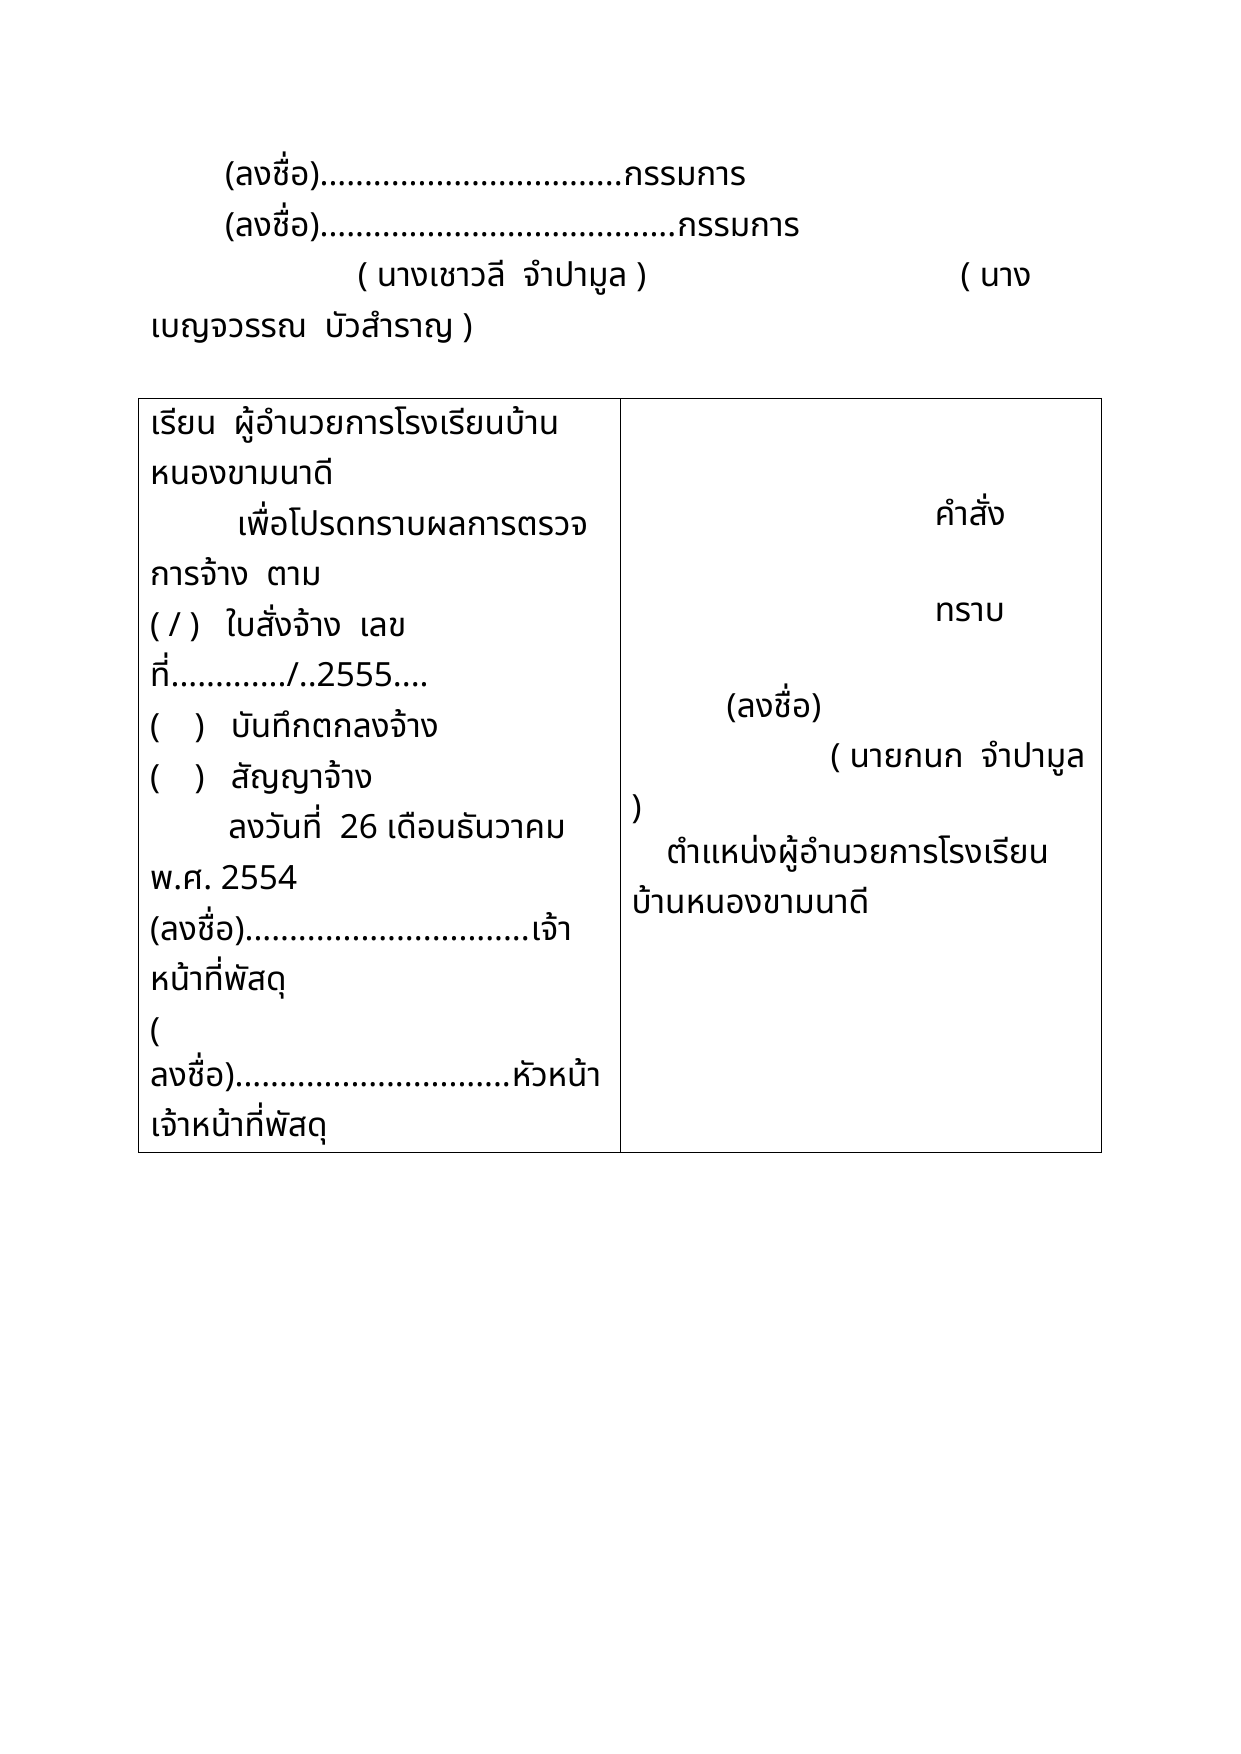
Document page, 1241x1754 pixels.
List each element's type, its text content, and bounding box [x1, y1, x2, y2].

table_header คำสั่ง ทราบ (ลงชื่อ) ( นายกนก จำปามูล ) ตำแหน่งผู้อำนวยการโรงเรียนบ้านหนองขามนาดี [621, 399, 1101, 1152]
table_header เรียน ผู้อำนวยการโรงเรียนบ้านหนองขามนาดี เพื่อโปรดทราบผลการตรวจการจ้าง ตาม ( / ) ใบสั่งจ้าง เลขที่............./..2555.... ( ) บันทึกตกลงจ้าง ( ) สัญญาจ้าง ลงวันที่ 26 เดือนธันวาคม พ.ศ. 2554 (ลงชื่อ)................................เจ้าหน้าที่พัสดุ (ลงชื่อ)...............................หัวหน้าเจ้าหน้าที่พัสดุ [139, 399, 620, 1152]
text (ลงชื่อ)..................................กรรมการ (ลงชื่อ)........................................กรรมการ [150, 150, 1090, 251]
text ( นางเชาวลี จำปามูล ) ( นางเบญจวรรณ บัวสำราญ ) [150, 251, 1090, 352]
